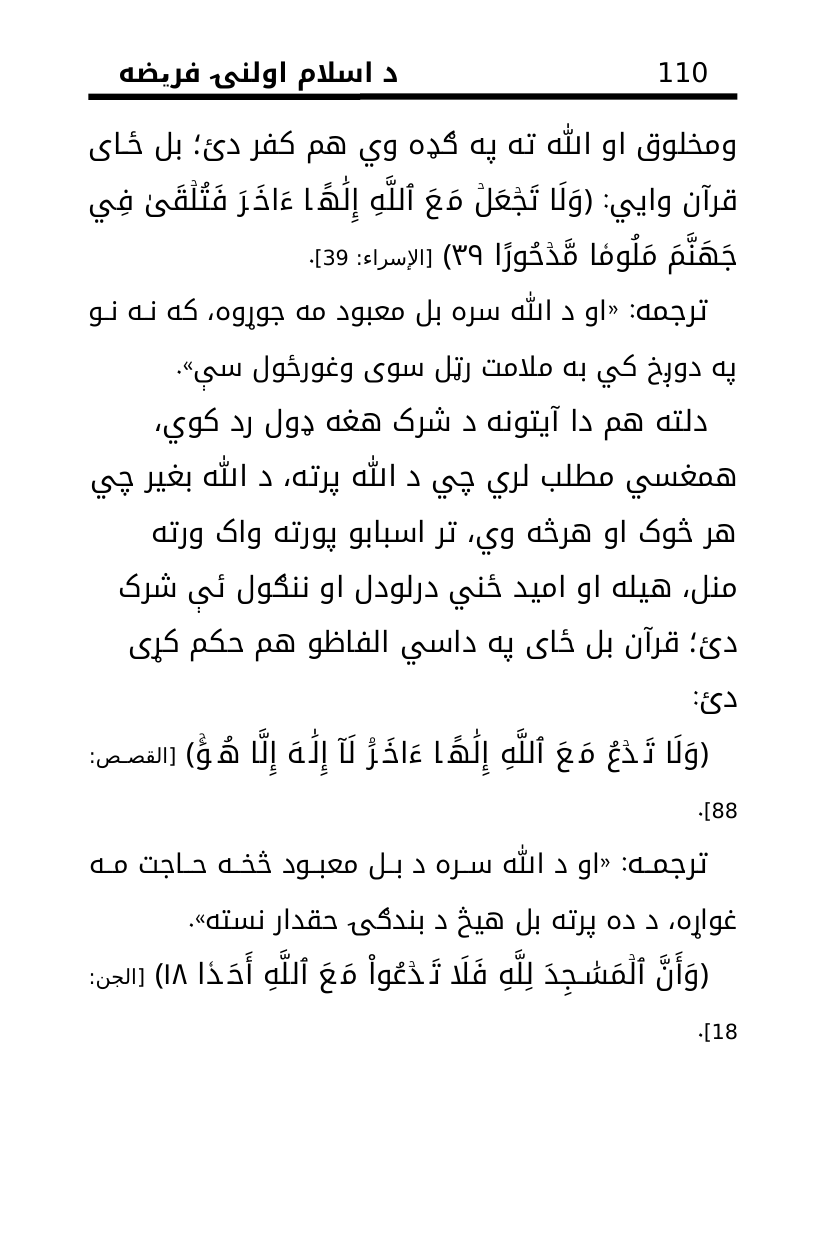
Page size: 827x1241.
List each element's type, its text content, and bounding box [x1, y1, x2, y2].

text ترجمه: «او د الله سره د بل معبود څخه حاجت مه غواړه، د ده پرته بل هيڅ د بندګۍ حقدار نسته». [89, 836, 738, 947]
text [89, 117, 738, 283]
text ﴿وَأَنَّ ٱلۡمَسَٰجِدَ لِلَّهِ فَلَا تَدۡعُواْ مَعَ ٱللَّهِ أَحَدٗا ١٨﴾ [الجن: 18]. [89, 947, 738, 1058]
text ترجمه: «او د الله سره بل معبود مه جوړوه، که نه نو په دوږخ کي به ملامت رټل سوی وغورځول سې». [89, 283, 738, 394]
text دلته هم دا آیتونه د شرک هغه ډول رد کوي، همغسي مطلب لري چي د الله پرته، د الله بغیر چي هر څوک او هرڅه وي، تر اسبابو پورته واک ورته منل، هیله او امید ځني درلودل او ننګول ئې شرک دئ؛ قرآن بل ځای په داسي الفاظو هم حکم کړی دئ: [89, 394, 738, 726]
text ﴿وَلَا تَدۡعُ مَعَ ٱللَّهِ إِلَٰهًا ءَاخَرَۘ لَآ إِلَٰهَ إِلَّا هُوَۚ﴾ [القصص: 88]. [89, 726, 738, 836]
